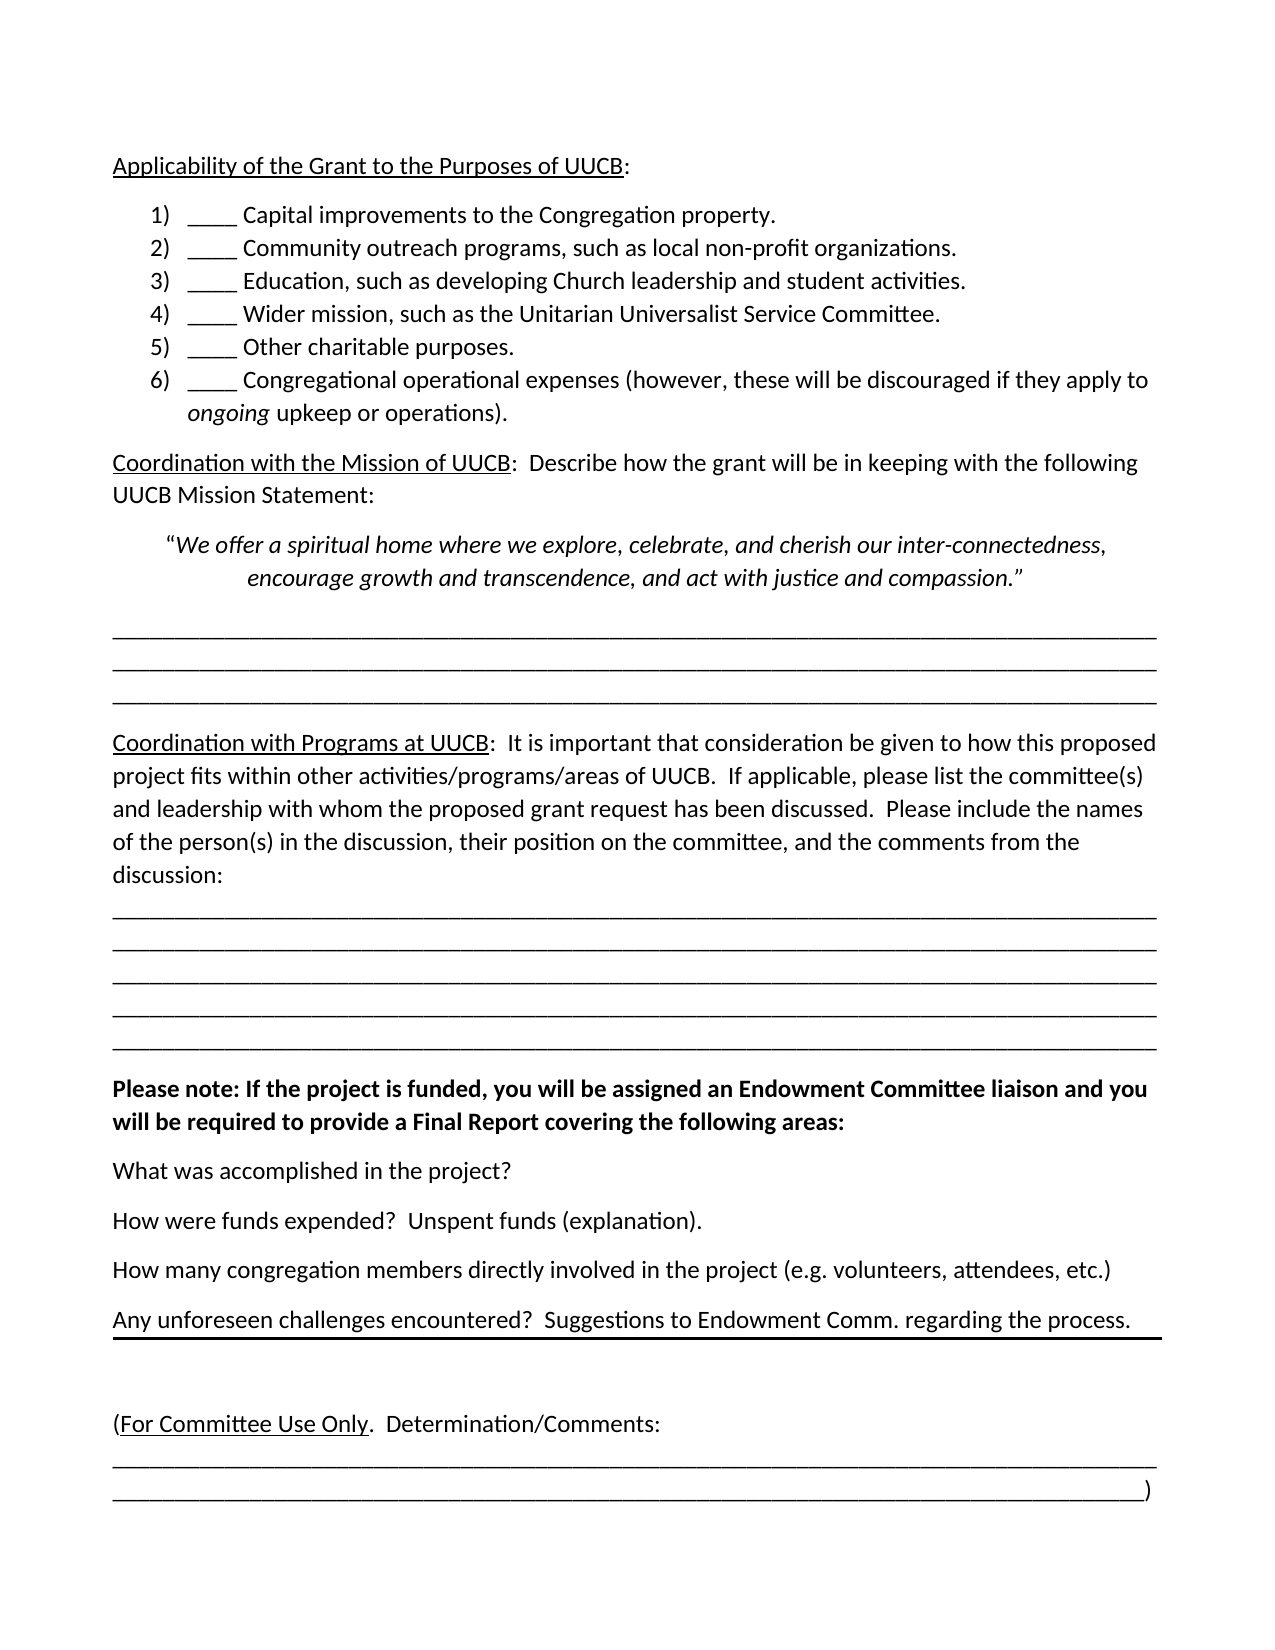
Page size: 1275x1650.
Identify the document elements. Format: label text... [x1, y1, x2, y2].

text Coordination with the Mission of UUCB: Describe how the grant will be in keeping with the following UUCB Mission Statement: [112, 447, 1162, 510]
list ____ Other charitable purposes. [150, 331, 1162, 362]
text How many congregation members directly involved in the project (e.g. volunteers, attendees, etc.) [112, 1254, 1162, 1285]
list ____ Education, such as developing Church leadership and student activities. [150, 265, 1162, 296]
text Please note: If the project is funded, you will be assigned an Endowment Committee liaison and you will be required to provide a Final Report covering the following areas: [112, 1073, 1162, 1136]
text What was accomplished in the project? [112, 1155, 1162, 1186]
text “We offer a spiritual home where we explore, celebrate, and cherish our inter-connectedness, encourage growth and transcendence, and act with justice and compassion.” [112, 529, 1162, 593]
list ____ Wider mission, such as the Unitarian Universalist Service Committee. [150, 298, 1162, 329]
list ____ Congregational operational expenses (however, these will be discouraged if they apply to ongoing upkeep or operations). [150, 364, 1162, 428]
text Any unforeseen challenges encountered? Suggestions to Endowment Comm. regarding the process. [112, 1304, 1162, 1340]
text How were funds expended? Unspent funds (explanation). [112, 1205, 1162, 1236]
text Applicability of the Grant to the Purposes of UUCB: [112, 150, 1162, 181]
list ____ Capital improvements to the Congregation property. [150, 199, 1162, 230]
text ____________________________________________________________________________________________________________________________________________________________________________________________________________________________________________________________ [112, 612, 1162, 708]
text Coordination with Programs at UUCB: It is important that consideration be given to how this proposed project fits within other activities/programs/areas of UUCB. If applicable, please list the committee(s) and leadership with whom the proposed grant request has been discussed. Please include the names of the person(s) in the discussion, their position on the committee, and the comments from the discussion: ____________________________________________________________________________________________________________________________________________________________________________________________________________________________________________________________________________________________________________________________________________________________________________________________________________________________________ [112, 727, 1162, 1054]
text (For Committee Use Only. Determination/Comments: _______________________________________________________________________________________________________________________________________________________________________) [112, 1408, 1162, 1505]
list ____ Community outreach programs, such as local non-profit organizations. [150, 232, 1162, 263]
